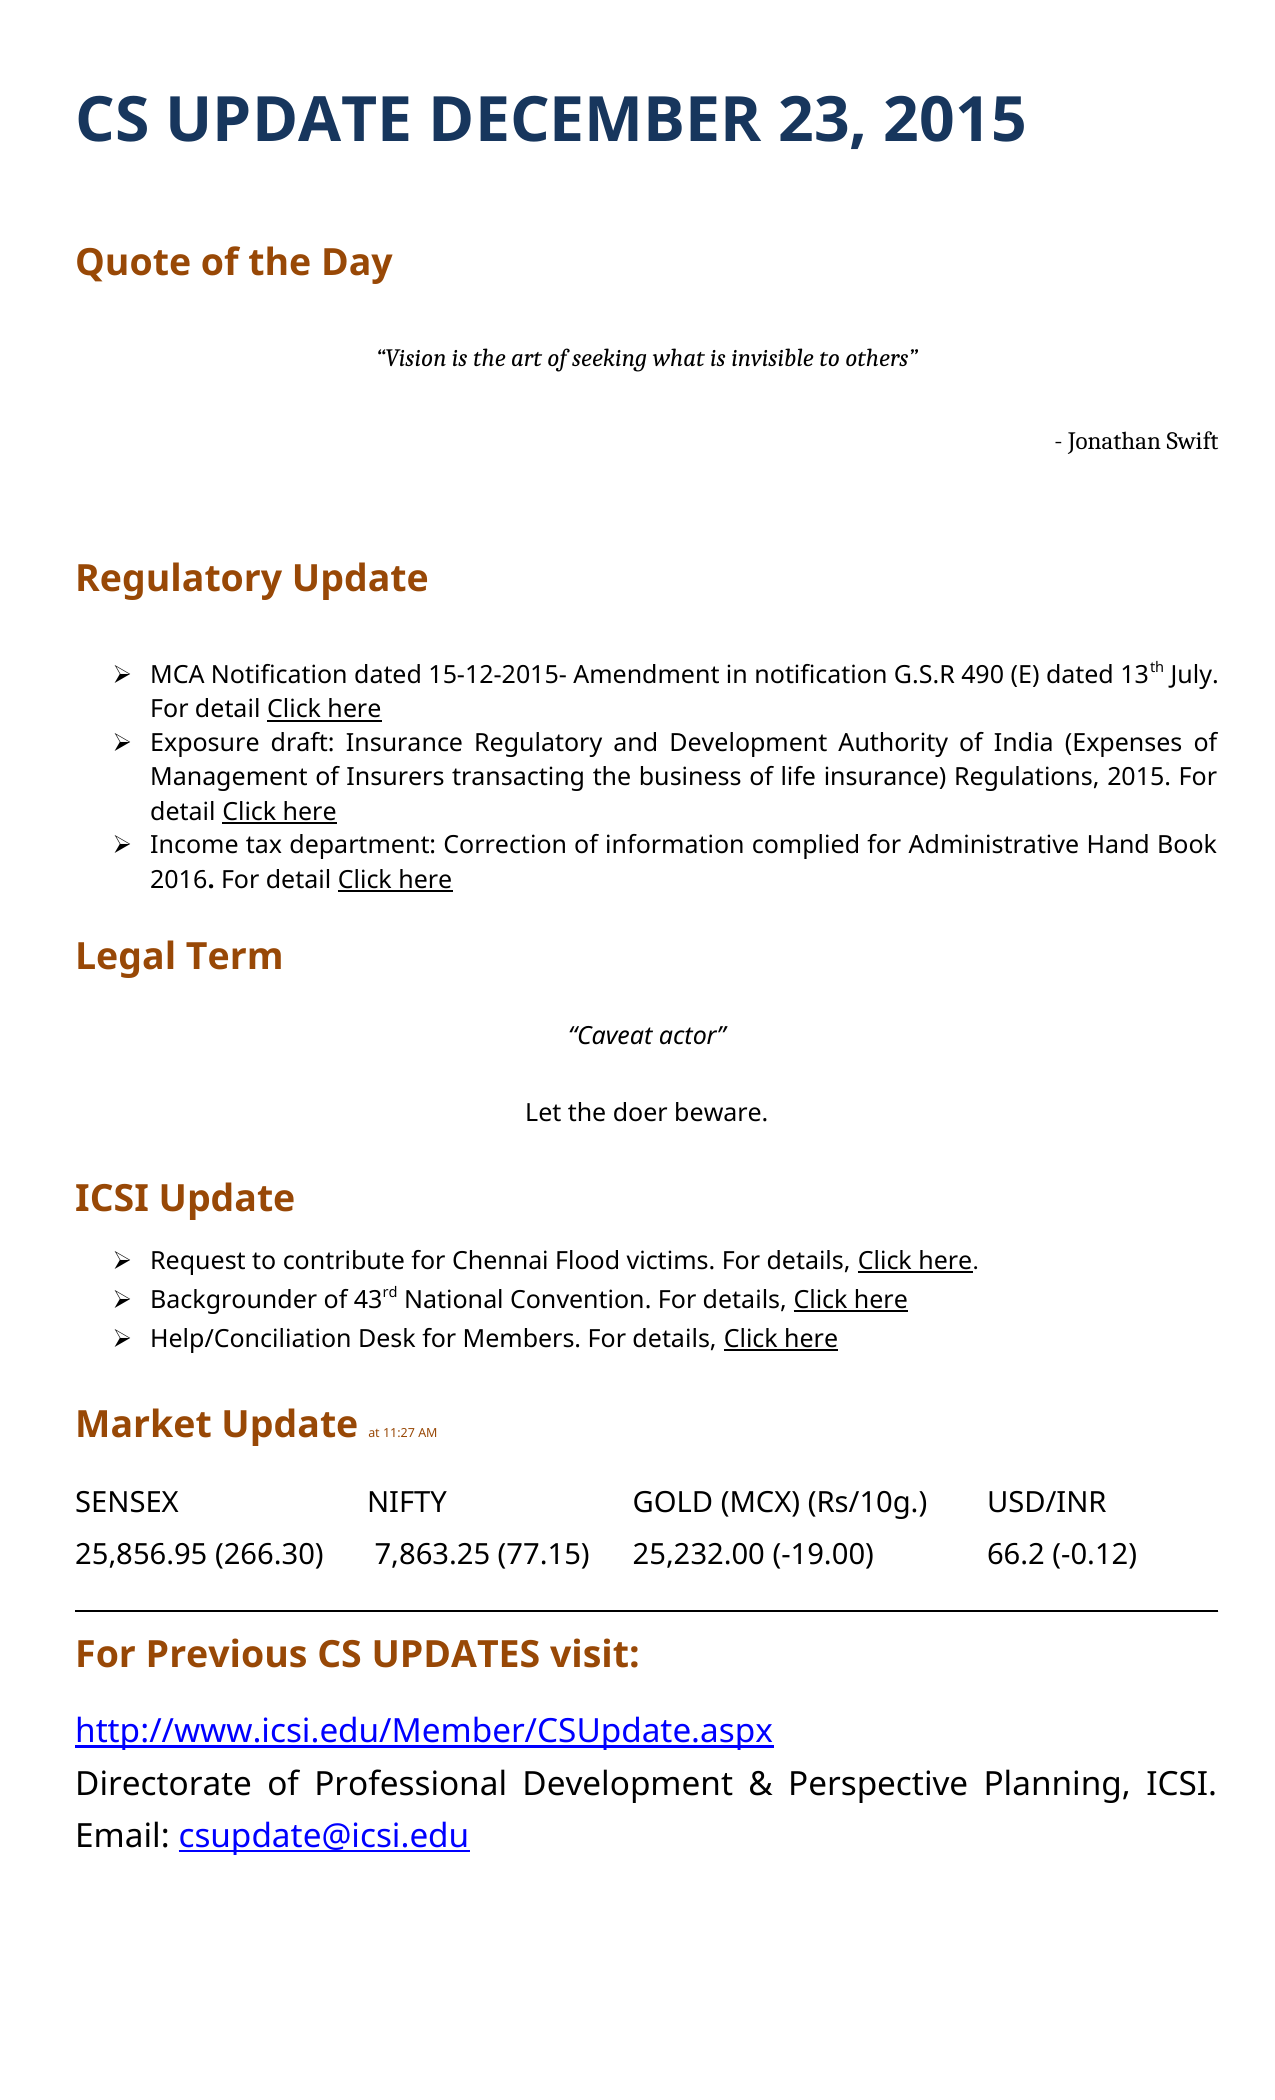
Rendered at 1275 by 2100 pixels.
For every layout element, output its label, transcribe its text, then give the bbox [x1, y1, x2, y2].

table_header NIFTY 7,863.25 (77.15) [356, 1469, 621, 1573]
text Regulatory Update [75, 510, 1218, 603]
text Let the doer beware. [75, 1094, 1218, 1129]
list Request to contribute for Chennai Flood victims. For details, Click here. [112, 1242, 1218, 1276]
text Quote of the Day [75, 235, 1218, 286]
table_header GOLD (MCX) (Rs/10g.) 25,232.00 (-19.00) [621, 1469, 976, 1573]
text “Caveat actor” [75, 1018, 1218, 1052]
subtitle Exposure draft: Insurance Regulatory and Development Authority of India (Expenses of Management of Insurers transacting the business of life insurance) Regulations, 2015. For detail Click here [112, 725, 1218, 827]
list Backgrounder of 43rd National Convention. For details, Click here [112, 1282, 1218, 1316]
text Market Update at 11:27 AM [75, 1397, 1218, 1448]
text http://www.icsi.edu/Member/CSUpdate.aspx Directorate of Professional Development & Perspective Planning, ICSI. Email: csupdate@icsi.edu [75, 1707, 1218, 1857]
table_header USD/INR 66.2 (-0.12) [976, 1469, 1176, 1573]
text CS UPDATE DECEMBER 23, 2015 [75, 75, 1237, 160]
list Help/Conciliation Desk for Members. For details, Click here [112, 1321, 1218, 1355]
table_header SENSEX 25,856.95 (266.30) [64, 1469, 356, 1573]
text - Jonathan Swift [75, 427, 1218, 456]
subtitle MCA Notification dated 15-12-2015- Amendment in notification G.S.R 490 (E) dated 13th July. For detail Click here [112, 657, 1218, 725]
text Legal Term [75, 929, 1218, 980]
text For Previous CS UPDATES visit: [75, 1628, 1218, 1679]
text “Vision is the art of seeking what is invisible to others” [75, 344, 1218, 373]
subtitle Income tax department: Correction of information complied for Administrative Hand Book 2016. For detail Click here [112, 827, 1218, 895]
text ICSI Update [75, 1171, 1218, 1222]
